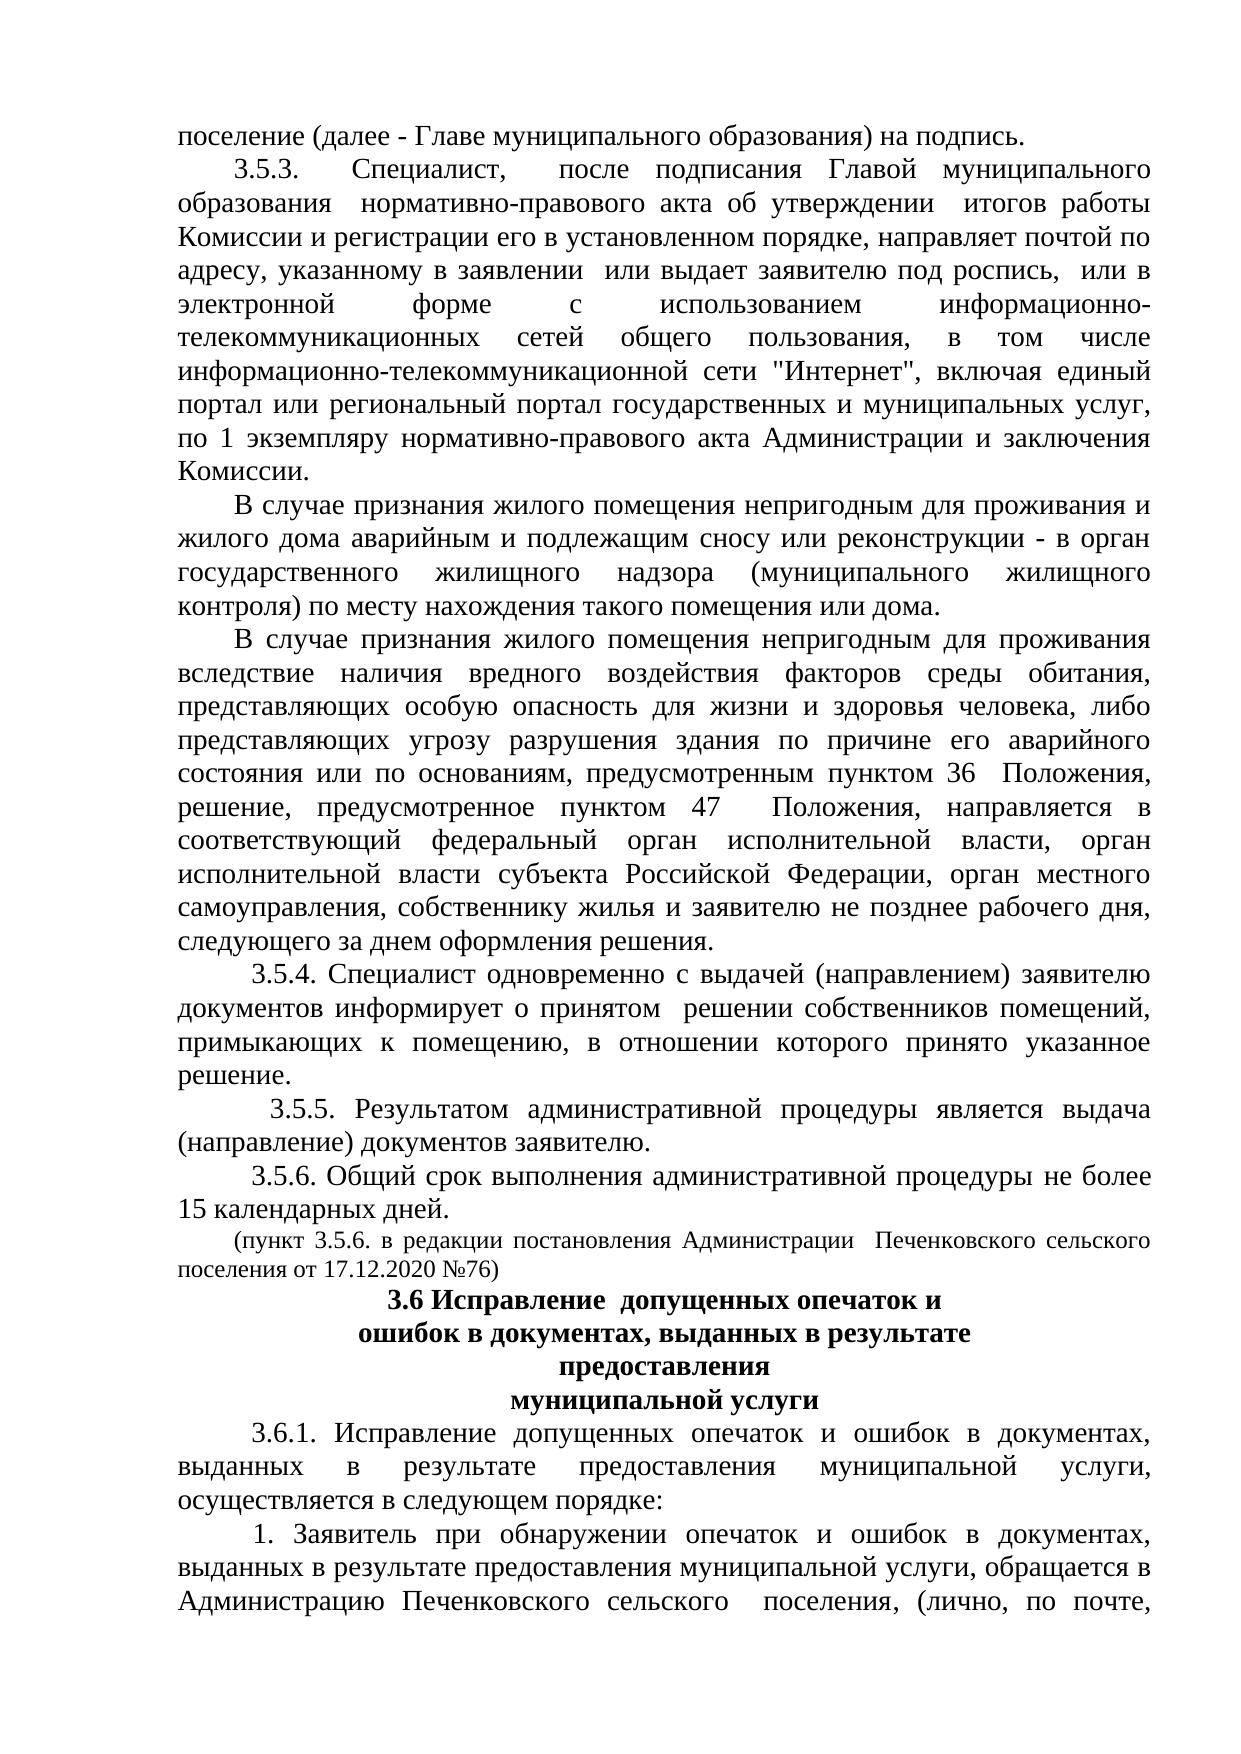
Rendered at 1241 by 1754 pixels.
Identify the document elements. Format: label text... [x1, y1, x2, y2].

text 3.5.6. Общий срок выполнения административной процедуры не более 15 календарных дней. [177, 1158, 1152, 1225]
text В случае признания жилого помещения непригодным для проживания и жилого дома аварийным и подлежащим сносу или реконструкции - в орган государственного жилищного надзора (муниципального жилищного контроля) по месту нахождения такого помещения или дома. [177, 487, 1152, 621]
text 3.5.3. Специалист, после подписания Главой муниципального образования нормативно-правового акта об утверждении итогов работы Комиссии и регистрации его в установленном порядке, направляет почтой по адресу, указанному в заявлении или выдает заявителю под роспись, или в электронной форме с использованием информационно-телекоммуникационных сетей общего пользования, в том числе информационно-телекоммуникационной сети "Интернет", включая единый портал или региональный портал государственных и муниципальных услуг, по 1 экземпляру нормативно-правового акта Администрации и заключения Комиссии. [177, 152, 1152, 487]
text муниципальной услуги [354, 1382, 974, 1416]
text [177, 1516, 1152, 1616]
text 3.6.1. Исправление допущенных опечаток и ошибок в документах, выданных в результате предоставления муниципальной услуги, осуществляется в следующем порядке: [177, 1416, 1152, 1516]
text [177, 118, 1152, 152]
text 3.6 Исправление допущенных опечаток и ошибок в документах, выданных в результате предоставления [354, 1282, 974, 1382]
text В случае признания жилого помещения непригодным для проживания вследствие наличия вредного воздействия факторов среды обитания, представляющих особую опасность для жизни и здоровья человека, либо представляющих угрозу разрушения здания по причине его аварийного состояния или по основаниям, предусмотренным пунктом 36 Положения, решение, предусмотренное пунктом 47 Положения, направляется в соответствующий федеральный орган исполнительной власти, орган исполнительной власти субъекта Российской Федерации, орган местного самоуправления, собственнику жилья и заявителю не позднее рабочего дня, следующего за днем оформления решения. [177, 621, 1152, 957]
text (пункт 3.5.6. в редакции постановления Администрации Печенковского сельского поселения от 17.12.2020 №76) [177, 1225, 1152, 1282]
text 3.5.5. Результатом административной процедуры является выдача (направление) документов заявителю. [177, 1091, 1152, 1158]
text 3.5.4. Специалист одновременно с выдачей (направлением) заявителю документов информирует о принятом решении собственников помещений, примыкающих к помещению, в отношении которого принято указанное решение. [177, 957, 1152, 1091]
